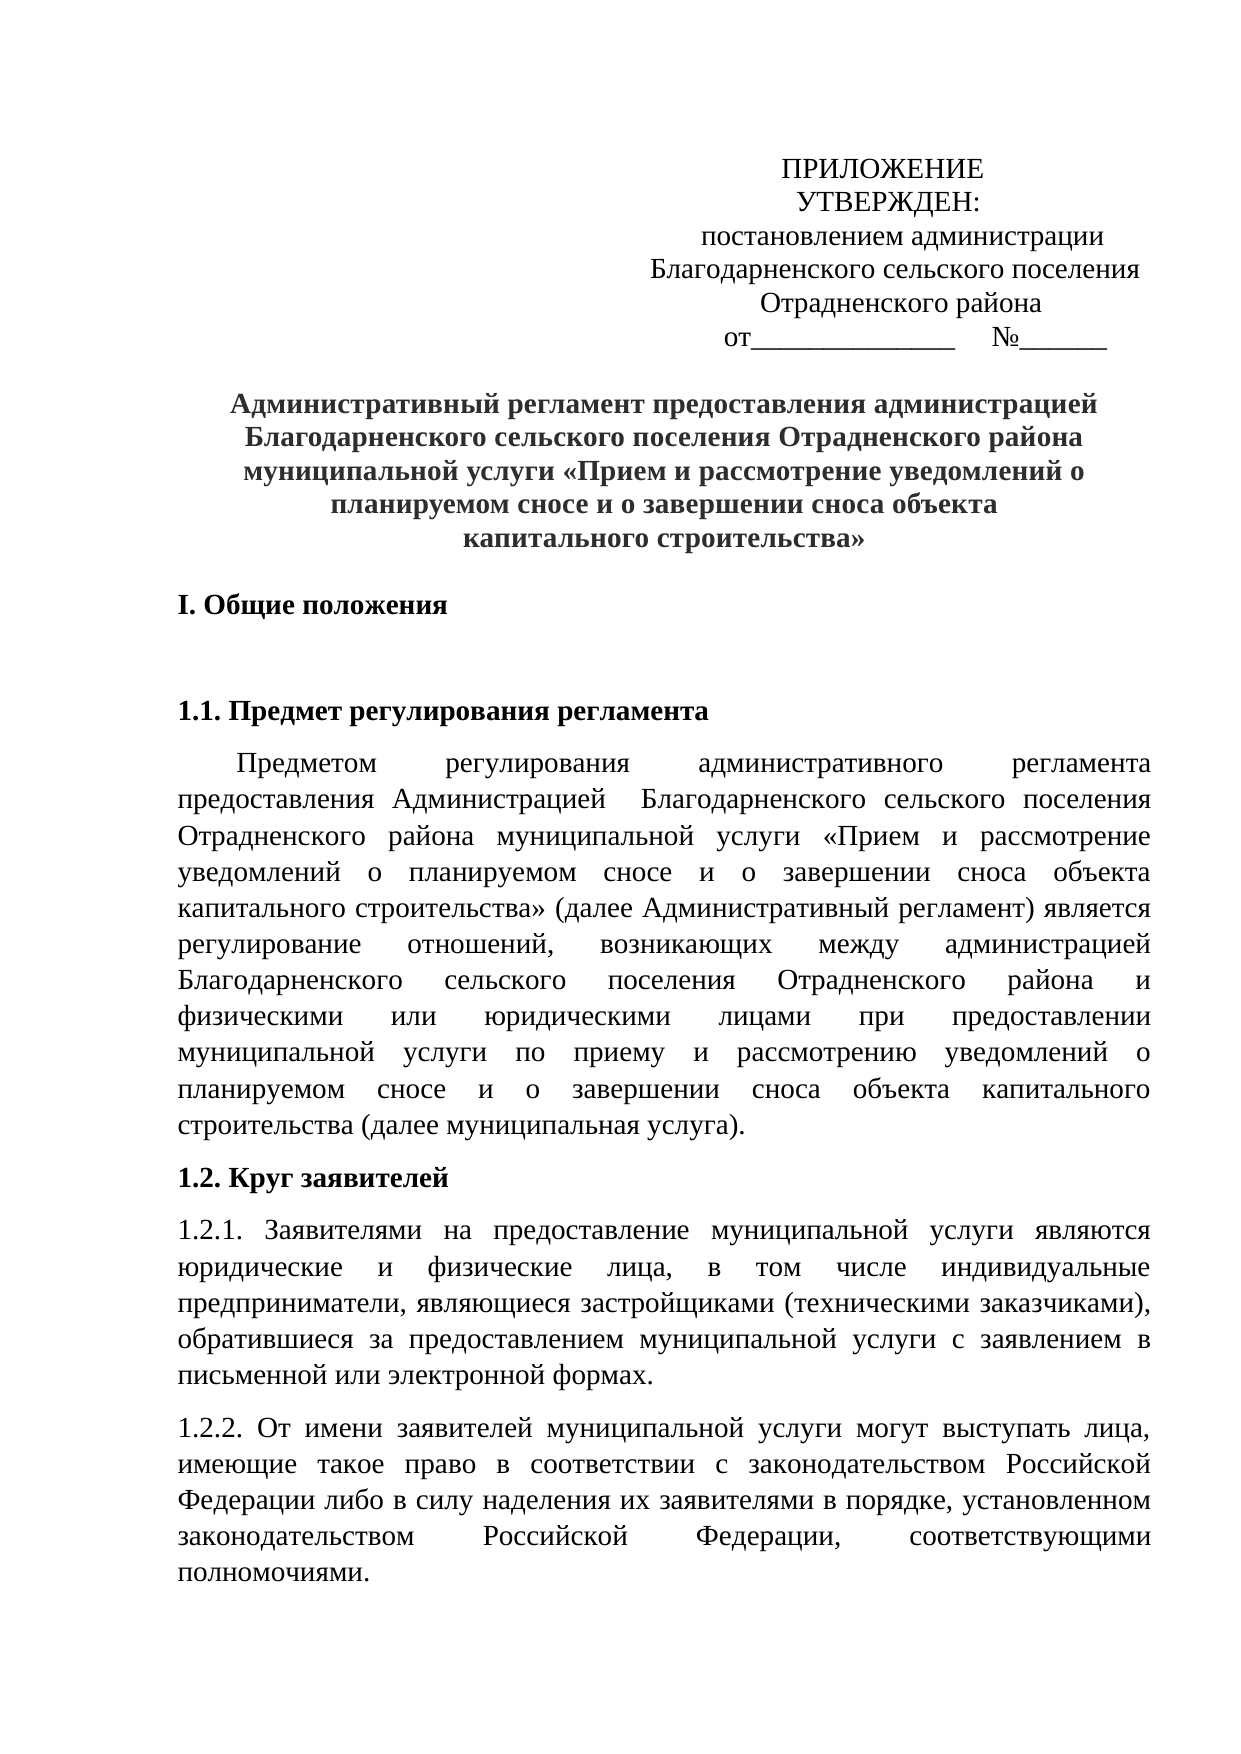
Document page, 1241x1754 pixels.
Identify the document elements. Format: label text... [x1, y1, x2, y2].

text капитального строительства» [177, 520, 1152, 553]
text 1.2. Круг заявителей [177, 1160, 1152, 1193]
text ПРИЛОЖЕНИЕ [177, 151, 1152, 184]
text 1.2.2. От имени заявителей муниципальной услуги могут выступать лица, имеющие такое право в соответствии с законодательством Российской Федерации либо в силу наделения их заявителями в порядке, установленном законодательством Российской Федерации, соответствующими полномочиями. [177, 1410, 1152, 1588]
text постановлением администрации [177, 218, 1152, 252]
text 1.1. Предмет регулирования регламента [177, 693, 1152, 726]
text Административный регламент предоставления администрацией Благодарненского сельского поселения Отрадненского района [177, 386, 1152, 453]
text 1.2.1. Заявителями на предоставление муниципальной услуги являются юридические и физические лица, в том числе индивидуальные предприниматели, являющиеся застройщиками (техническими заказчиками), обратившиеся за предоставлением муниципальной услуги с заявлением в письменной или электронной формах. [177, 1212, 1152, 1391]
text планируемом сносе и о завершении сноса объекта [177, 486, 1152, 520]
text от______________ №______ [177, 319, 1152, 352]
text УТВЕРЖДЕН: [177, 184, 1152, 218]
text муниципальной услуги «Прием и рассмотрение уведомлений о [177, 453, 1152, 486]
text Благодарненского сельского поселения [177, 252, 1152, 285]
text Предметом регулирования административного регламента предоставления Администрацией Благодарненского сельского поселения Отрадненского района муниципальной услуги «Прием и рассмотрение уведомлений о планируемом сносе и о завершении сноса объекта капитального строительства» (далее Административный регламент) является регулирование отношений, возникающих между администрацией Благодарненского сельского поселения Отрадненского района и физическими или юридическими лицами при предоставлении муниципальной услуги по приему и рассмотрению уведомлений о планируемом сносе и о завершении сноса объекта капитального строительства (далее муниципальная услуга). [177, 745, 1152, 1140]
text Отрадненского района [177, 285, 1152, 319]
text I. Общие положения [177, 587, 1152, 621]
